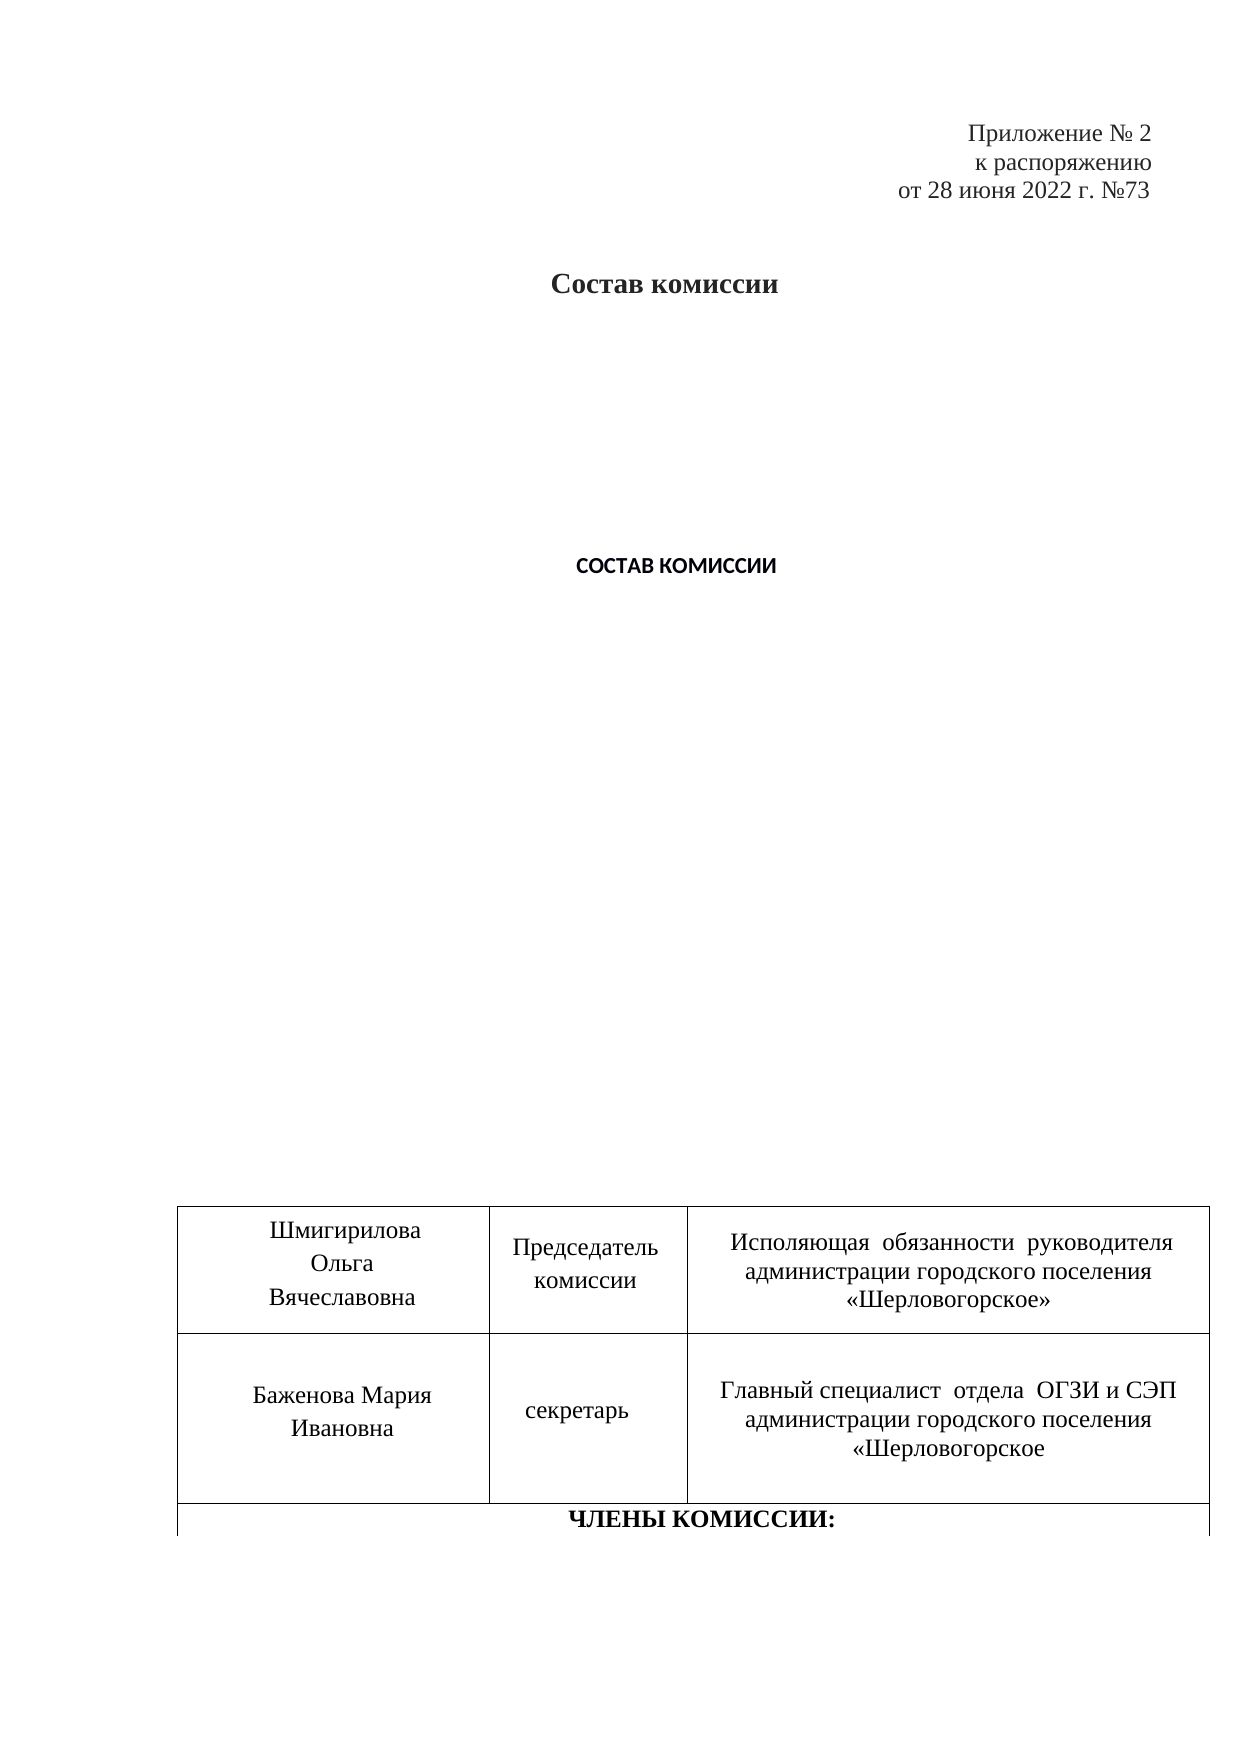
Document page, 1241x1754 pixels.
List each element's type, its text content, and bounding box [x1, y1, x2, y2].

text Приложение № 2 [177, 118, 1152, 147]
text СОСТАВ КОМИССИИ [184, 544, 1168, 580]
table_cell Главный специалист отдела ОГЗИ и СЭП администрации городского поселения «Шерловогорское [688, 1334, 1209, 1503]
table_header Исполяющая обязанности руководителя администрации городского поселения «Шерловогорское» [688, 1207, 1209, 1333]
text к распоряжению [177, 147, 1152, 176]
table_cell Баженова Мария Ивановна [178, 1334, 489, 1503]
table_cell секретарь [490, 1334, 687, 1503]
table_header Шмигирилова Ольга Вячеславовна [178, 1207, 489, 1333]
text от 28 июня 2022 г. №73 [177, 176, 1152, 204]
table_header Председатель комиссии [490, 1207, 687, 1333]
table_cell ЧЛЕНЫ КОМИССИИ: [178, 1504, 1209, 1536]
text Состав комиссии [177, 267, 1152, 300]
